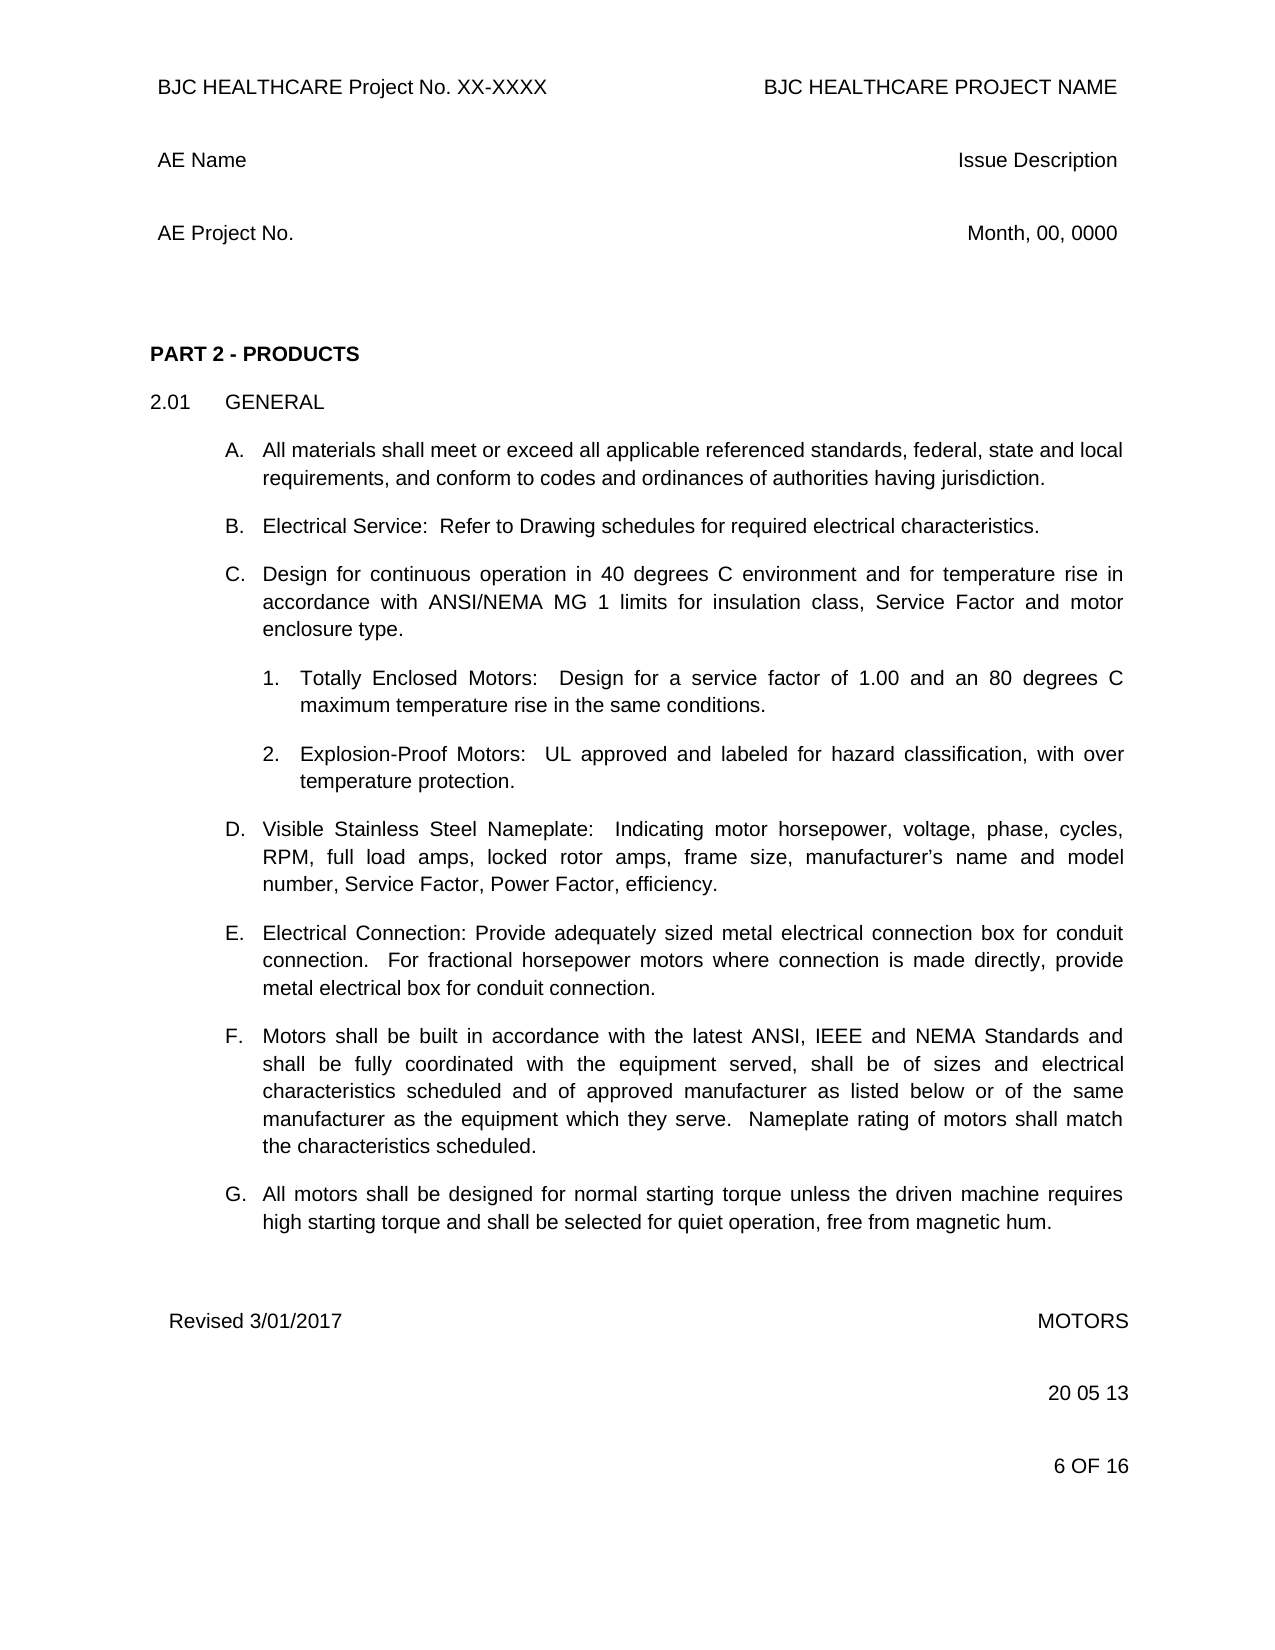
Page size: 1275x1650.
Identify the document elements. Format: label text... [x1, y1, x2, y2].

text All materials shall meet or exceed all applicable referenced standards, federal, state and local requirements, and conform to codes and ordinances of authorities having jurisdiction. [225, 438, 1125, 489]
text Electrical Service: Refer to Drawing schedules for required electrical characteristics. [225, 514, 1125, 538]
text GENERAL [150, 390, 1125, 414]
text Totally Enclosed Motors: Design for a service factor of 1.00 and an 80 degrees C maximum temperature rise in the same conditions. [262, 666, 1125, 717]
text All motors shall be designed for normal starting torque unless the driven machine requires high starting torque and shall be selected for quiet operation, free from magnetic hum. [225, 1182, 1125, 1234]
text PRODUCTS [150, 341, 1125, 365]
text Visible Stainless Steel Nameplate: Indicating motor horsepower, voltage, phase, cycles, RPM, full load amps, locked rotor amps, frame size, manufacturer’s name and model number, Service Factor, Power Factor, efficiency. [225, 817, 1125, 896]
text Explosion-Proof Motors: UL approved and labeled for hazard classification, with over temperature protection. [262, 741, 1125, 793]
text Electrical Connection: Provide adequately sized metal electrical connection box for conduit connection. For fractional horsepower motors where connection is made directly, provide metal electrical box for conduit connection. [225, 921, 1125, 999]
text Design for continuous operation in 40 degrees C environment and for temperature rise in accordance with ANSI/NEMA MG 1 limits for insulation class, Service Factor and motor enclosure type. [225, 562, 1125, 641]
text Motors shall be built in accordance with the latest ANSI, IEEE and NEMA Standards and shall be fully coordinated with the equipment served, shall be of sizes and electrical characteristics scheduled and of approved manufacturer as listed below or of the same manufacturer as the equipment which they serve. Nameplate rating of motors shall match the characteristics scheduled. [225, 1024, 1125, 1158]
